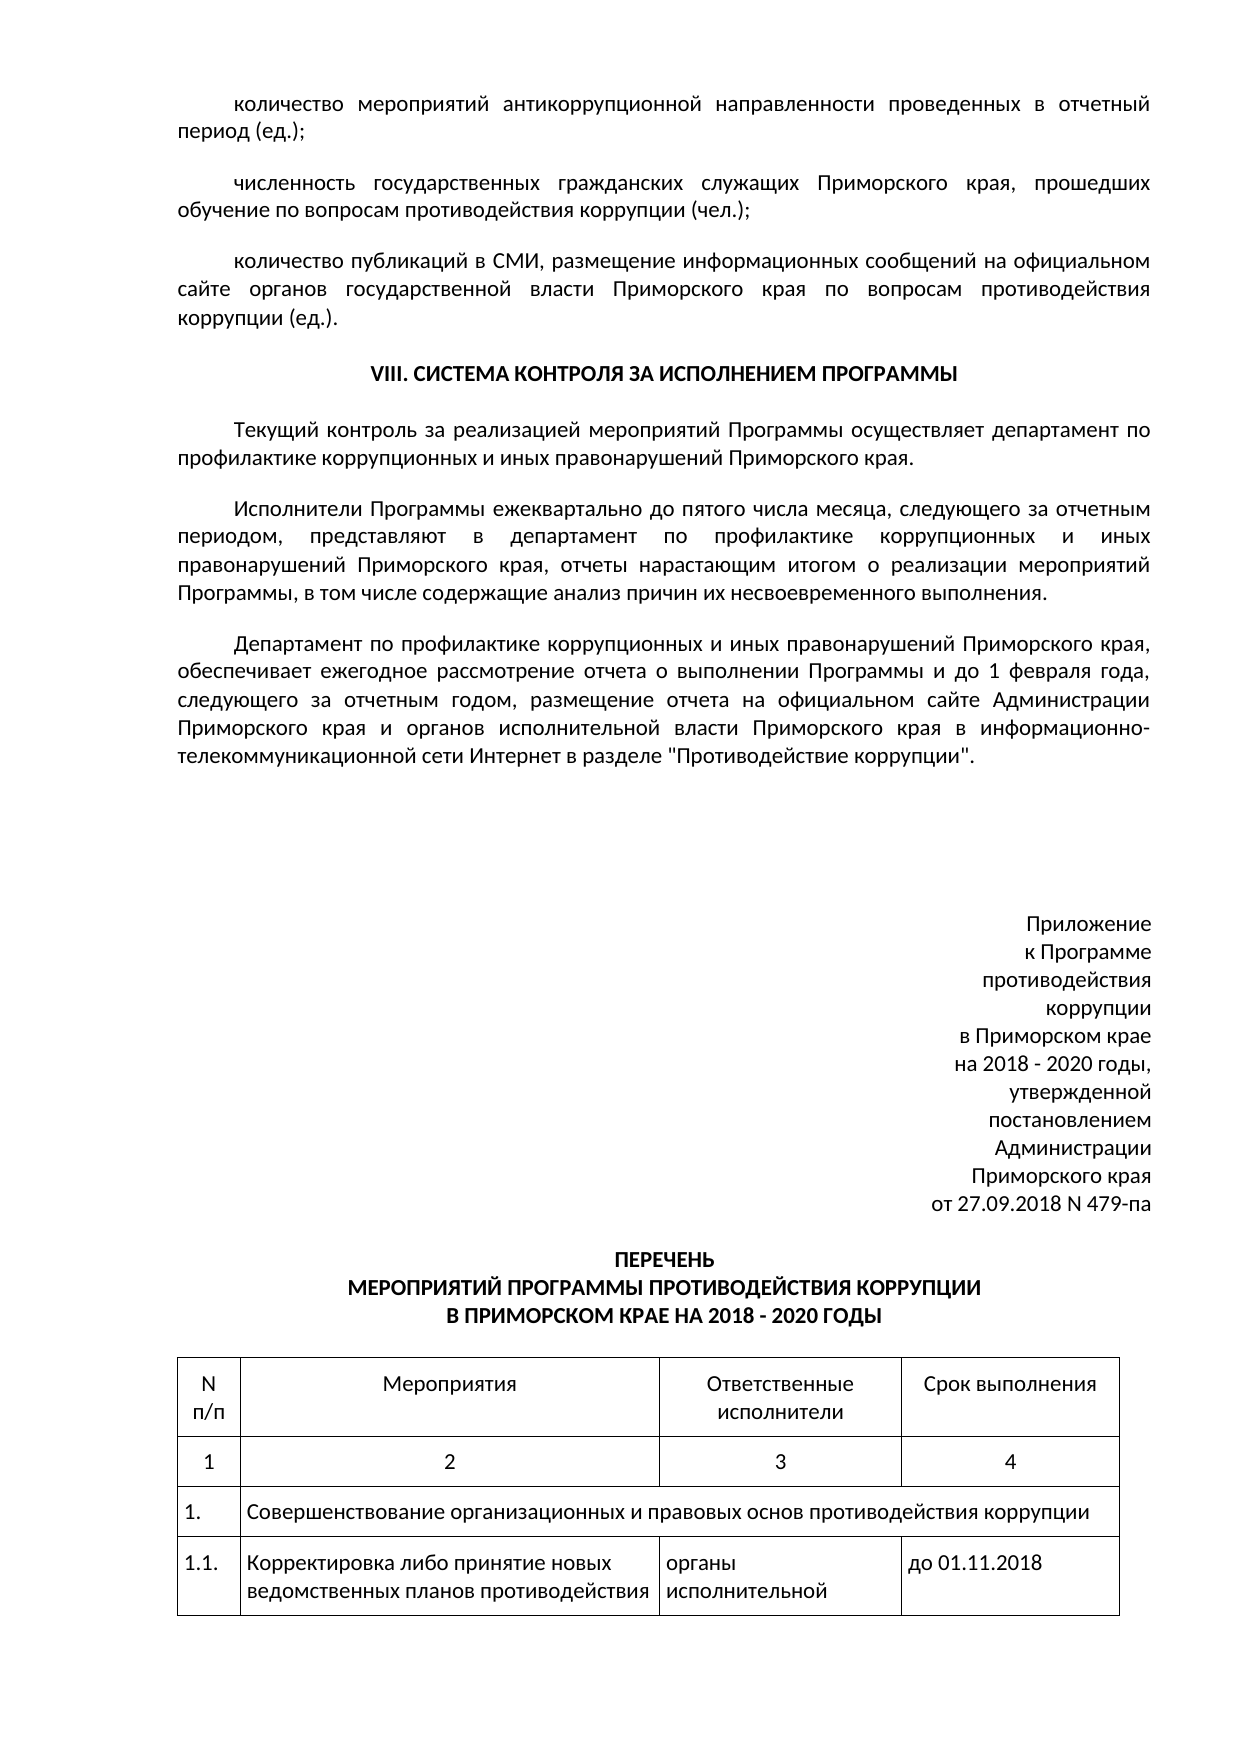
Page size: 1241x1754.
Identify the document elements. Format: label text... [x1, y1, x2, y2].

table_header Ответственные исполнители [660, 1358, 901, 1436]
text количество публикаций в СМИ, размещение информационных сообщений на официальном сайте органов государственной власти Приморского края по вопросам противодействия коррупции (ед.). [177, 247, 1152, 331]
title МЕРОПРИЯТИЙ ПРОГРАММЫ ПРОТИВОДЕЙСТВИЯ КОРРУПЦИИ [177, 1273, 1152, 1301]
text к Программе [177, 937, 1152, 965]
table_cell 1 [178, 1437, 240, 1486]
title ПЕРЕЧЕНЬ [177, 1245, 1152, 1273]
table_cell 1.1. [178, 1537, 240, 1614]
table_header Срок выполнения [902, 1358, 1119, 1436]
text противодействия [177, 965, 1152, 993]
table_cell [660, 1537, 901, 1614]
text Администрации [177, 1133, 1152, 1161]
text от 27.09.2018 N 479-па [177, 1189, 1152, 1217]
text численность государственных гражданских служащих Приморского края, прошедших обучение по вопросам противодействия коррупции (чел.); [177, 168, 1152, 224]
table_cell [241, 1537, 659, 1614]
text в Приморском крае [177, 1021, 1152, 1049]
text количество мероприятий антикоррупционной направленности проведенных в отчетный период (ед.); [177, 89, 1152, 145]
text постановлением [177, 1105, 1152, 1133]
text Исполнители Программы ежеквартально до пятого числа месяца, следующего за отчетным периодом, представляют в департамент по профилактике коррупционных и иных правонарушений Приморского края, отчеты нарастающим итогом о реализации мероприятий Программы, в том числе содержащие анализ причин их несвоевременного выполнения. [177, 494, 1152, 606]
table_cell 4 [902, 1437, 1119, 1486]
table_cell 3 [660, 1437, 901, 1486]
table_header Мероприятия [241, 1358, 659, 1436]
table_cell 2 [241, 1437, 659, 1486]
title VIII. СИСТЕМА КОНТРОЛЯ ЗА ИСПОЛНЕНИЕМ ПРОГРАММЫ [177, 359, 1152, 387]
table_cell Совершенствование организационных и правовых основ противодействия коррупции [241, 1487, 1119, 1536]
table_cell до 01.11.2018 [902, 1537, 1119, 1614]
text утвержденной [177, 1077, 1152, 1105]
table_header N п/п [178, 1358, 240, 1436]
table_cell 1. [178, 1487, 240, 1536]
text коррупции [177, 993, 1152, 1021]
text Департамент по профилактике коррупционных и иных правонарушений Приморского края, обеспечивает ежегодное рассмотрение отчета о выполнении Программы и до 1 февраля года, следующего за отчетным годом, размещение отчета на официальном сайте Администрации Приморского края и органов исполнительной власти Приморского края в информационно-телекоммуникационной сети Интернет в разделе "Противодействие коррупции". [177, 629, 1152, 769]
text Приложение [177, 909, 1152, 937]
title В ПРИМОРСКОМ КРАЕ НА 2018 - 2020 ГОДЫ [177, 1301, 1152, 1329]
text на 2018 - 2020 годы, [177, 1049, 1152, 1077]
text Текущий контроль за реализацией мероприятий Программы осуществляет департамент по профилактике коррупционных и иных правонарушений Приморского края. [177, 415, 1152, 471]
text Приморского края [177, 1161, 1152, 1189]
